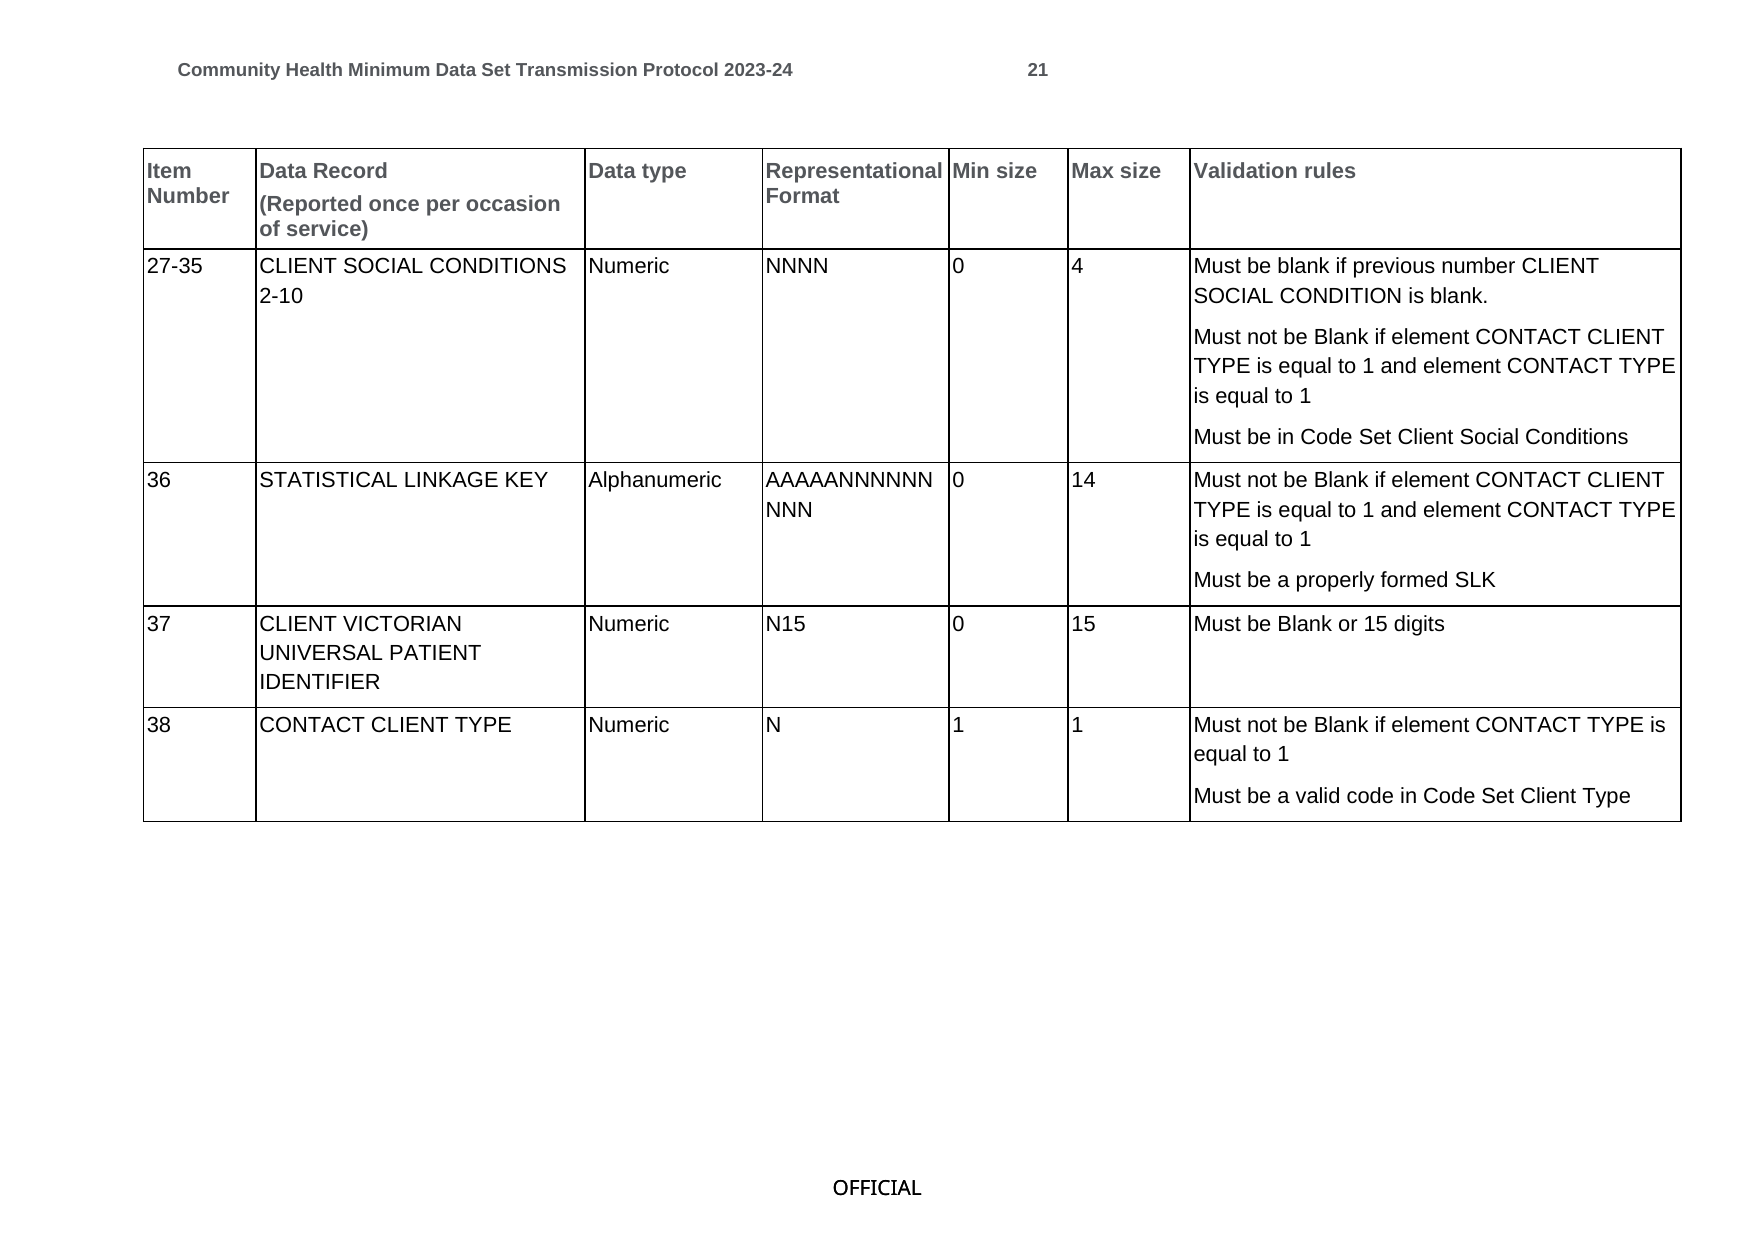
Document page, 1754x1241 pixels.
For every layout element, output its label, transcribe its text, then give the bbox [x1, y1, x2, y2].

table_cell 1 [1069, 708, 1189, 821]
table_cell 38 [144, 708, 255, 821]
table_cell CONTACT CLIENT TYPE [257, 708, 584, 821]
table_cell CLIENT SOCIAL CONDITIONS 2-10 [257, 250, 584, 462]
table_cell 36 [144, 463, 255, 605]
table_cell CLIENT VICTORIAN UNIVERSAL PATIENT IDENTIFIER [257, 607, 584, 707]
table_header Min size [950, 149, 1067, 248]
table_cell Numeric [586, 708, 762, 821]
table_cell 27-35 [144, 250, 255, 462]
table_cell Alphanumeric [586, 463, 762, 605]
table_header Max size [1069, 149, 1189, 248]
table_header Representational Format [763, 149, 948, 248]
table_header Data type [586, 149, 762, 248]
table_header Item Number [144, 149, 255, 248]
table_cell 0 [950, 250, 1067, 462]
table_cell 4 [1069, 250, 1189, 462]
table_cell AAAAANNNNNNNNN [763, 463, 948, 605]
table_cell Numeric [586, 250, 762, 462]
table_cell N [763, 708, 948, 821]
table_cell Must be blank if previous number CLIENT SOCIAL CONDITION is blank. Must not be Blank if element CONTACT CLIENT TYPE is equal to 1 and element CONTACT TYPE is equal to 1 Must be in Code Set Client Social Conditions [1191, 250, 1680, 462]
table_cell 14 [1069, 463, 1189, 605]
table_cell 15 [1069, 607, 1189, 707]
table_cell Numeric [586, 607, 762, 707]
table_cell NNNN [763, 250, 948, 462]
table_cell N15 [763, 607, 948, 707]
table_cell 0 [950, 463, 1067, 605]
table_header Validation rules [1191, 149, 1680, 248]
table_cell Must not be Blank if element CONTACT TYPE is equal to 1 Must be a valid code in Code Set Client Type [1191, 708, 1680, 821]
table_cell 0 [950, 607, 1067, 707]
table_cell 37 [144, 607, 255, 707]
table_cell 1 [950, 708, 1067, 821]
table_cell STATISTICAL LINKAGE KEY [257, 463, 584, 605]
table_cell Must not be Blank if element CONTACT CLIENT TYPE is equal to 1 and element CONTACT TYPE is equal to 1 Must be a properly formed SLK [1191, 463, 1680, 605]
table_cell Must be Blank or 15 digits [1191, 607, 1680, 707]
table_header Data Record (Reported once per occasion of service) [257, 149, 584, 248]
